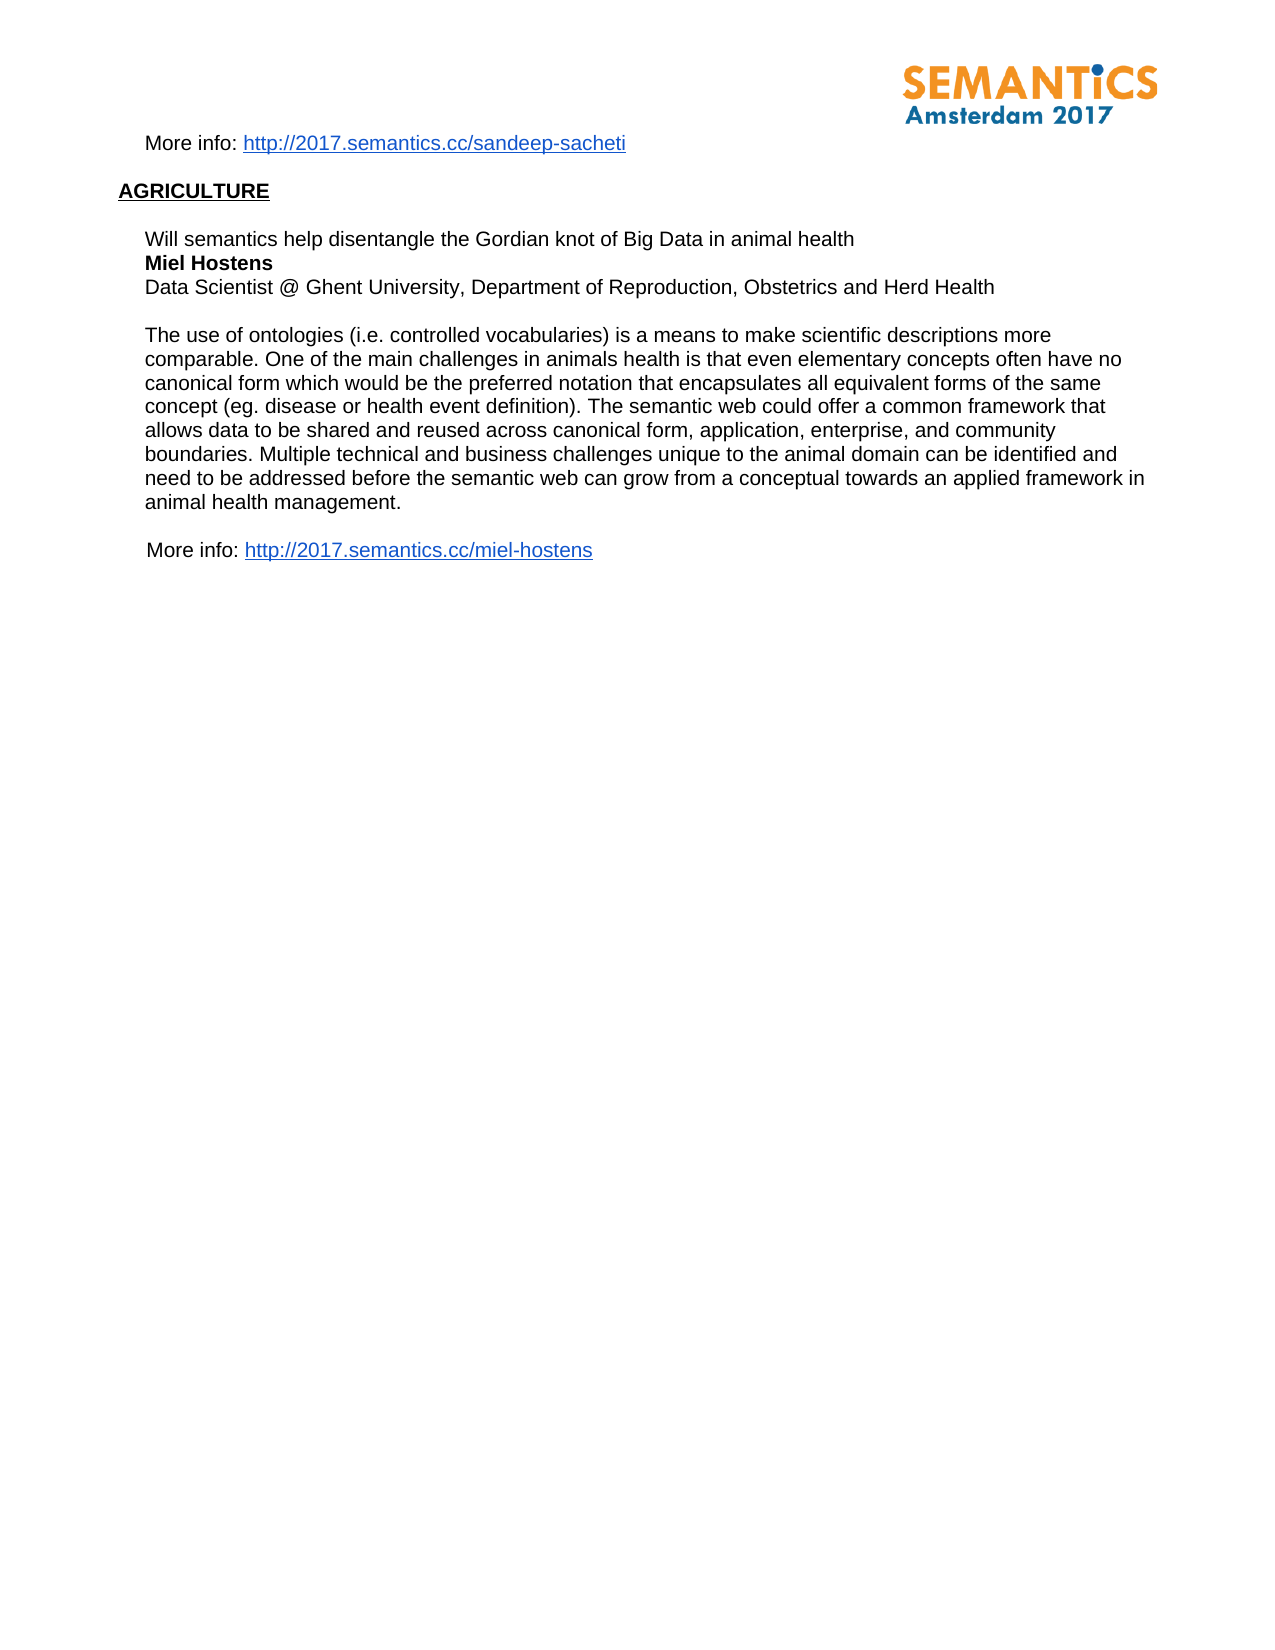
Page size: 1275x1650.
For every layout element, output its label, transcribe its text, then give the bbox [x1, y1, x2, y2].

text More info: http://2017.semantics.cc/sandeep-sacheti [144, 131, 1162, 155]
text Data Scientist @ Ghent University, Department of Reproduction, Obstetrics and Herd Health [144, 274, 1157, 298]
text The use of ontologies (i.e. controlled vocabularies) is a means to make scientific descriptions more comparable. One of the main challenges in animals health is that even elementary concepts often have no canonical form which would be the preferred notation that encapsulates all equivalent forms of the same concept (eg. disease or health event definition). The semantic web could offer a common framework that allows data to be shared and reused across canonical form, application, enterprise, and community boundaries. Multiple technical and business challenges unique to the animal domain can be identified and need to be addressed before the semantic web can grow from a conceptual towards an applied framework in animal health management. [144, 322, 1157, 514]
text More info: http://2017.semantics.cc/miel-hostens [146, 538, 1162, 562]
text Will semantics help disentangle the Gordian knot of Big Data in animal health [144, 227, 1157, 251]
text Miel Hostens [144, 251, 1157, 274]
text AGRICULTURE [118, 179, 1157, 203]
picture [902, 60, 1158, 128]
